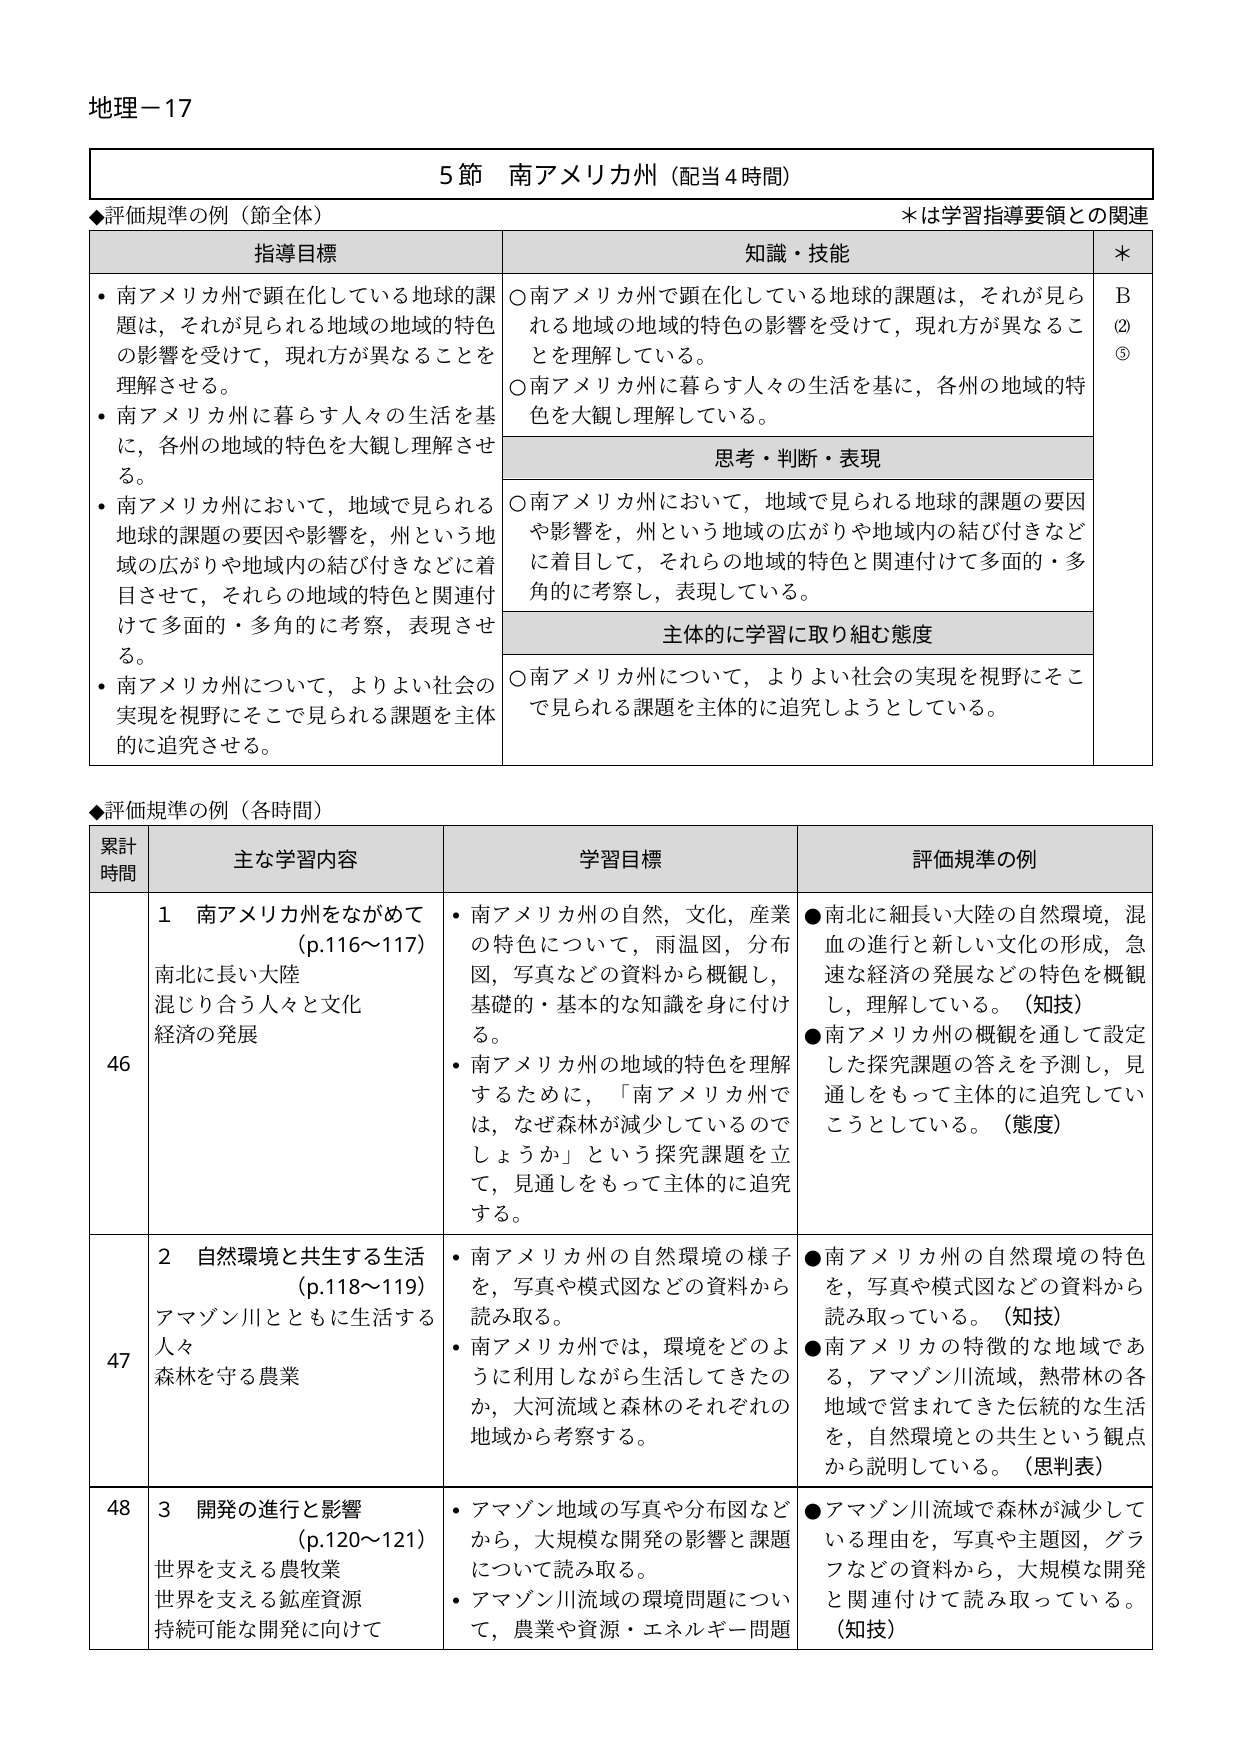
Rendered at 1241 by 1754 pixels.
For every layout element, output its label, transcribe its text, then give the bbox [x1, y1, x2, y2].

table_header ＊ [1094, 231, 1152, 273]
table_cell ２ 自然環境と共生する生活 （p.118～119） アマゾン川とともに生活する人々 森林を守る農業 [149, 1235, 443, 1486]
table_header 知識・技能 [503, 231, 1093, 273]
text ◆評価規準の例（節全体） ＊は学習指導要領との関連 [88, 200, 1152, 230]
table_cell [149, 1488, 443, 1649]
table_header 学習目標 [444, 826, 797, 892]
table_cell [798, 1488, 1152, 1649]
table_header 累計 時間 [90, 826, 148, 892]
table_cell Ｂ ⑵ ⑤ [1094, 274, 1152, 765]
table_header 主な学習内容 [149, 826, 443, 892]
table_cell 南アメリカ州の自然，文化，産業の特色について，雨温図，分布図，写真などの資料から概観し，基礎的・基本的な知識を身に付ける。 南アメリカ州の地域的特色を理解するために，「南アメリカ州では，なぜ森林が減少しているのでしょうか」という探究課題を立て，見通しをもって主体的に追究する。 [444, 893, 797, 1233]
table_header 評価規準の例 [798, 826, 1152, 892]
table_cell 46 [90, 893, 148, 1233]
table_cell 南アメリカ州において，地域で見られる地球的課題の要因や影響を，州という地域の広がりや地域内の結び付きなどに着目して，それらの地域的特色と関連付けて多面的・多角的に考察し，表現している。 [503, 480, 1093, 611]
table_cell 南北に細長い大陸の自然環境，混血の進行と新しい文化の形成，急速な経済の発展などの特色を概観し，理解している。（知技） 南アメリカ州の概観を通して設定した探究課題の答えを予測し，見通しをもって主体的に追究していこうとしている。（態度） [798, 893, 1152, 1233]
table_header 指導目標 [90, 231, 502, 273]
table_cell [444, 1488, 797, 1649]
table_cell 南アメリカ州の自然環境の特色を，写真や模式図などの資料から読み取っている。（知技） 南アメリカの特徴的な地域である，アマゾン川流域，熱帯林の各地域で営まれてきた伝統的な生活を，自然環境との共生という観点から説明している。（思判表） [798, 1235, 1152, 1486]
table_cell 47 [90, 1235, 148, 1486]
table_cell 思考・判断・表現 [503, 437, 1093, 478]
table_cell 48 [90, 1488, 148, 1649]
table_cell 主体的に学習に取り組む態度 [503, 612, 1093, 654]
table_cell １ 南アメリカ州をながめて （p.116～117） 南北に長い大陸 混じり合う人々と文化 経済の発展 [149, 893, 443, 1233]
table_cell 南アメリカ州について，よりよい社会の実現を視野にそこで見られる課題を主体的に追究しようとしている。 [503, 655, 1093, 765]
table_cell 南アメリカ州で顕在化している地球的課題は，それが見られる地域の地域的特色の影響を受けて，現れ方が異なることを理解させる。 南アメリカ州に暮らす人々の生活を基に，各州の地域的特色を大観し理解させる。 南アメリカ州において，地域で見られる地球的課題の要因や影響を，州という地域の広がりや地域内の結び付きなどに着目させて，それらの地域的特色と関連付けて多面的・多角的に考察，表現させる。 南アメリカ州について，よりよい社会の実現を視野にそこで見られる課題を主体的に追究させる。 [90, 274, 502, 765]
table_cell 南アメリカ州で顕在化している地球的課題は，それが見られる地域の地域的特色の影響を受けて，現れ方が異なることを理解している。 南アメリカ州に暮らす人々の生活を基に，各州の地域的特色を大観し理解している。 [503, 274, 1093, 436]
text ◆評価規準の例（各時間） [88, 794, 1152, 824]
table_cell 南アメリカ州の自然環境の様子を，写真や模式図などの資料から読み取る。 南アメリカ州では，環境をどのように利用しながら生活してきたのか，大河流域と森林のそれぞれの地域から考察する。 [444, 1235, 797, 1486]
table_header 5節 南アメリカ州（配当4時間） [91, 150, 1152, 198]
